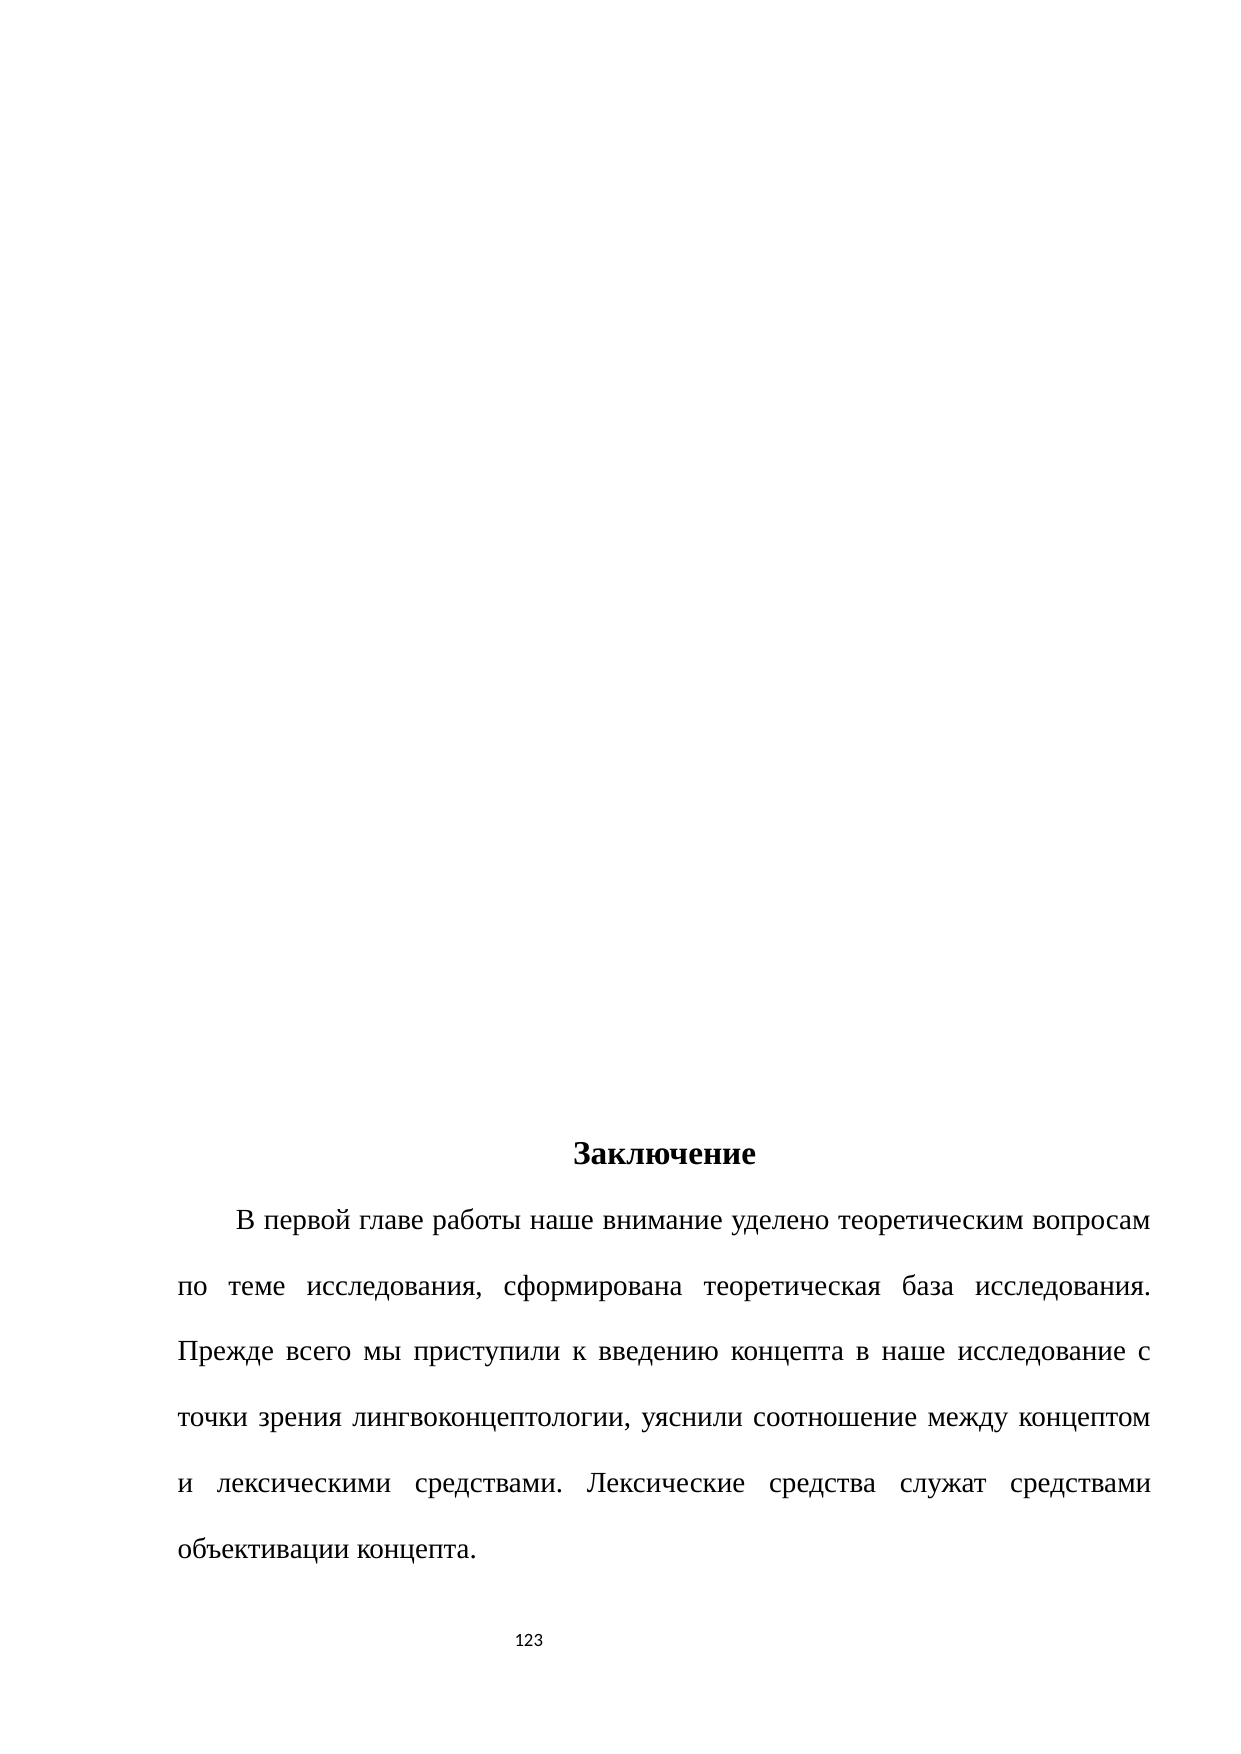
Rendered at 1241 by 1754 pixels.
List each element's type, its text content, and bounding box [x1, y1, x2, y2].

text В первой главе работы наше внимание уделено теоретическим вопросам по теме исследования, сформирована теоретическая база исследования. Прежде всего мы приступили к введению концепта в наше исследование с точки зрения лингвоконцептологии, уяснили соотношение между концептом и лексическими средствами. Лексические средства служат средствами объективации концепта. [177, 1186, 1152, 1581]
text Заключение [177, 1120, 1152, 1186]
